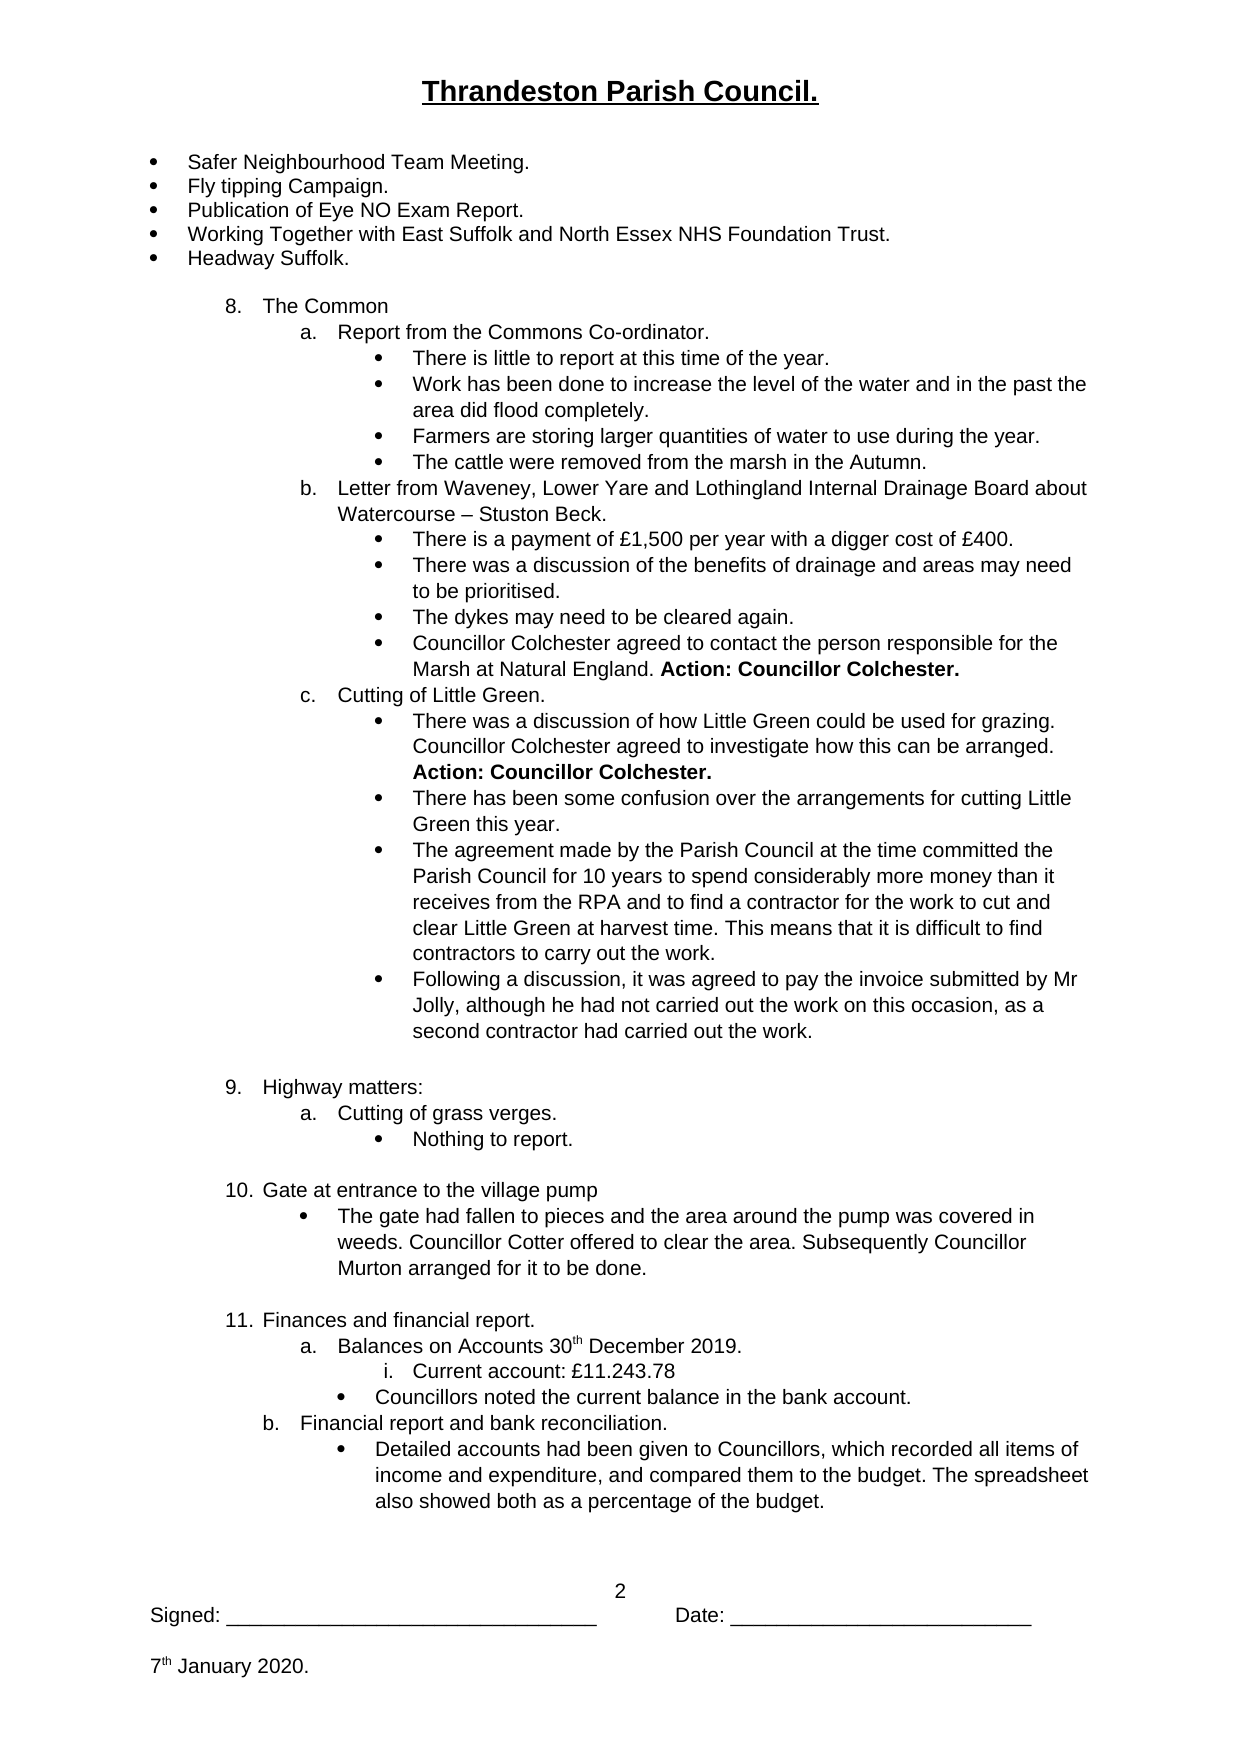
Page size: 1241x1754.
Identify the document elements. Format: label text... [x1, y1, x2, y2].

list Councillor Colchester agreed to contact the person responsible for the Marsh at Natural England. Action: Councillor Colchester. [375, 631, 1090, 681]
list Headway Suffolk. [150, 246, 1090, 270]
list There was a discussion of the benefits of drainage and areas may need to be prioritised. [375, 553, 1090, 603]
list Fly tipping Campaign. [150, 174, 1090, 198]
list The dykes may need to be cleared again. [375, 605, 1090, 629]
list Balances on Accounts 30th December 2019. [300, 1333, 1090, 1357]
list Financial report and bank reconciliation. [262, 1411, 1090, 1435]
list There has been some confusion over the arrangements for cutting Little Green this year. [375, 786, 1090, 836]
list Working Together with East Suffolk and North Essex NHS Foundation Trust. [150, 222, 1090, 246]
list Cutting of Little Green. [300, 683, 1090, 707]
list Cutting of grass verges. [300, 1101, 1090, 1125]
list Safer Neighbourhood Team Meeting. [150, 150, 1090, 174]
list The gate had fallen to pieces and the area around the pump was covered in weeds. Councillor Cotter offered to clear the area. Subsequently Councillor Murton arranged for it to be done. [300, 1204, 1090, 1280]
list Detailed accounts had been given to Councillors, which recorded all items of income and expenditure, and compared them to the budget. The spreadsheet also showed both as a percentage of the budget. [337, 1437, 1090, 1513]
list Current account: £11.243.78 [394, 1359, 1090, 1383]
list Publication of Eye NO Exam Report. [150, 198, 1090, 222]
list Letter from Waveney, Lower Yare and Lothingland Internal Drainage Board about Watercourse – Stuston Beck. [300, 476, 1090, 525]
list There is a payment of £1,500 per year with a digger cost of £400. [375, 527, 1090, 551]
list There was a discussion of how Little Green could be used for grazing. Councillor Colchester agreed to investigate how this can be arranged. Action: Councillor Colchester. [375, 708, 1090, 784]
list The cattle were removed from the marsh in the Autumn. [375, 449, 1090, 474]
list Following a discussion, it was agreed to pay the invoice submitted by Mr Jolly, although he had not carried out the work on this occasion, as a second contractor had carried out the work. [375, 967, 1090, 1043]
list Nothing to report. [375, 1127, 1090, 1151]
list There is little to report at this time of the year. [375, 346, 1090, 370]
list Finances and financial report. [225, 1308, 1090, 1332]
list The Common [225, 294, 1090, 318]
list Farmers are storing larger quantities of water to use during the year. [375, 424, 1090, 448]
list Highway matters: [225, 1075, 1090, 1099]
list Report from the Commons Co-ordinator. [300, 320, 1090, 344]
list Gate at entrance to the village pump [225, 1178, 1090, 1202]
list Work has been done to increase the level of the water and in the past the area did flood completely. [375, 372, 1090, 422]
list The agreement made by the Parish Council at the time committed the Parish Council for 10 years to spend considerably more money than it receives from the RPA and to find a contractor for the work to cut and clear Little Green at harvest time. This means that it is difficult to find contractors to carry out the work. [375, 838, 1090, 965]
list Councillors noted the current balance in the bank account. [337, 1385, 1090, 1409]
